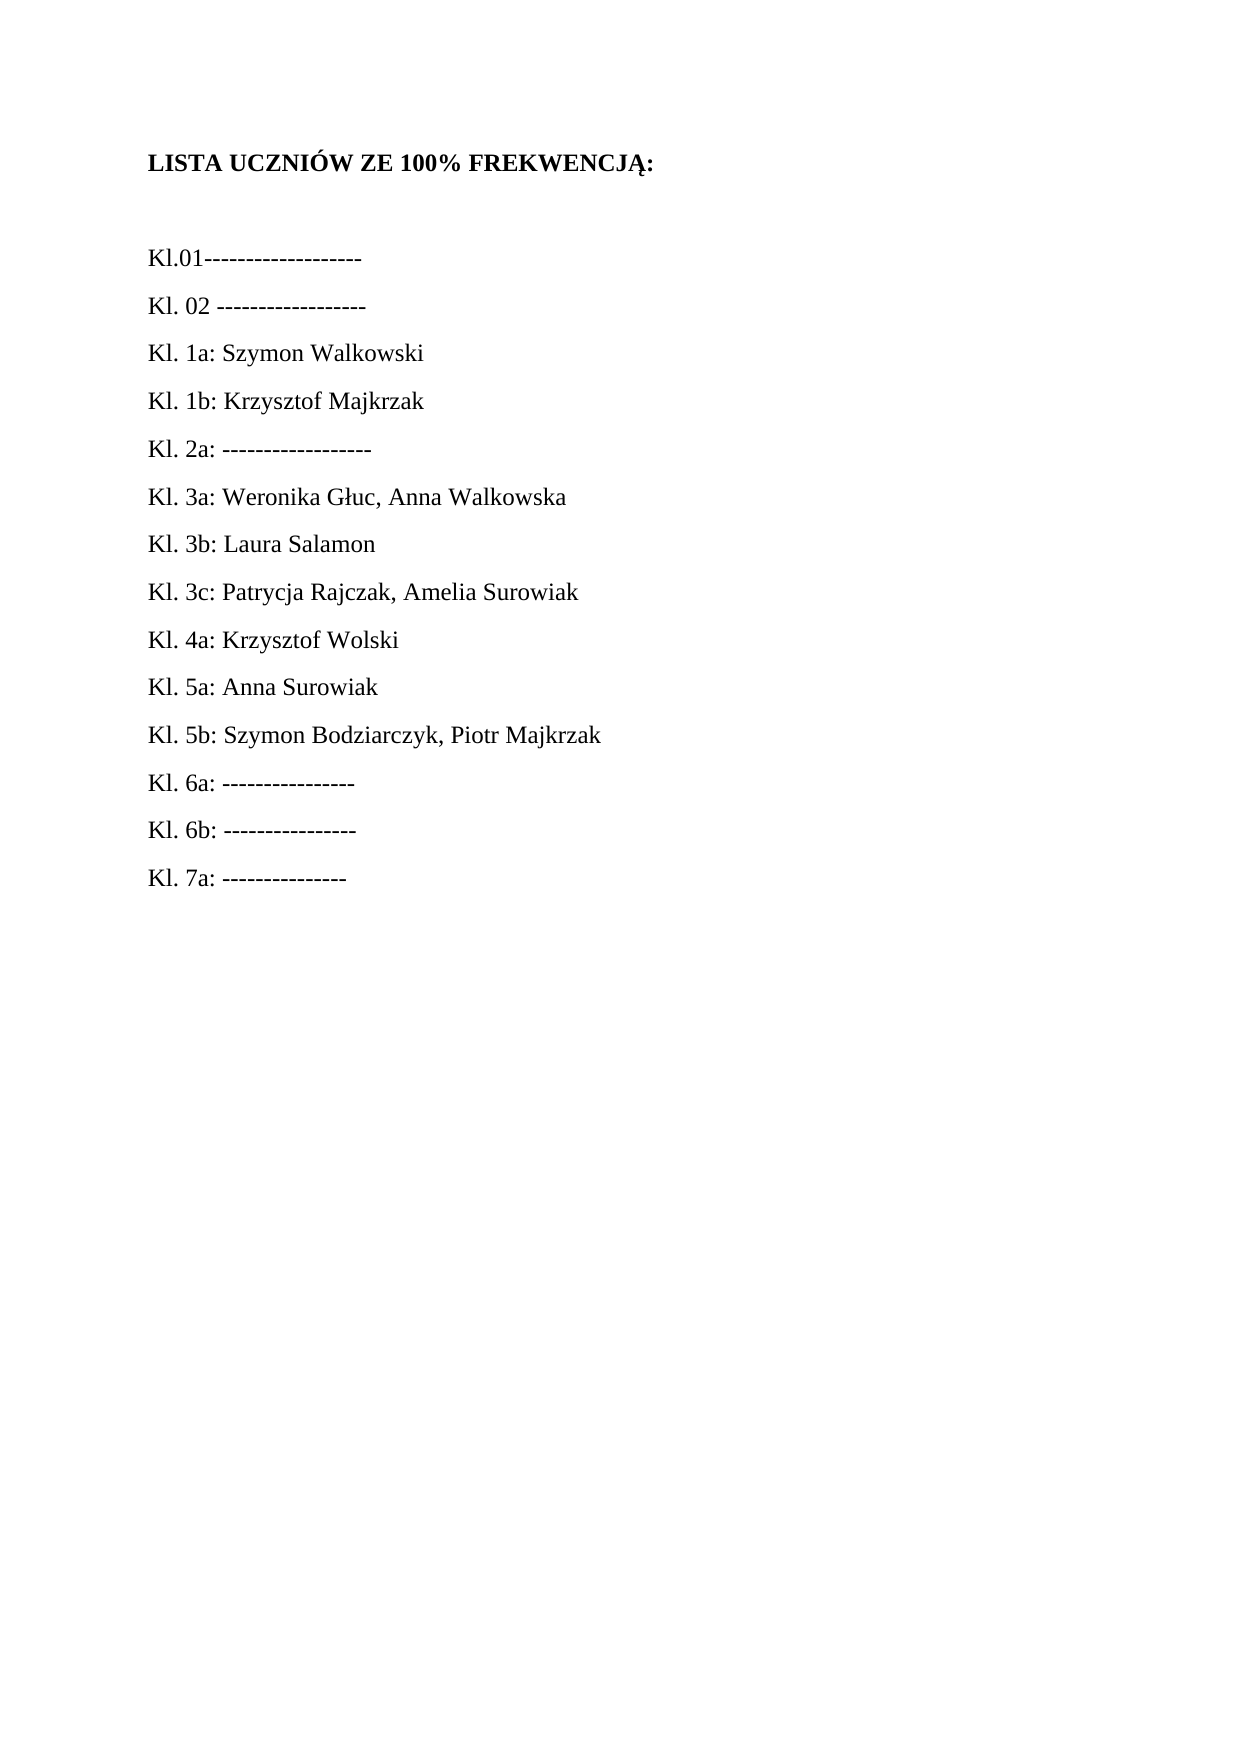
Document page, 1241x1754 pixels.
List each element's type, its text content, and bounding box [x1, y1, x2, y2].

text Kl. 3c: Patrycja Rajczak, Amelia Surowiak [148, 577, 1093, 606]
text Kl. 5b: Szymon Bodziarczyk, Piotr Majkrzak [148, 720, 1093, 749]
text Kl. 4a: Krzysztof Wolski [148, 625, 1093, 653]
text Kl. 1b: Krzysztof Majkrzak [148, 386, 1093, 415]
text Kl. 6b: ---------------- [148, 816, 1093, 844]
text Kl. 2a: ------------------ [148, 434, 1093, 463]
text Kl. 5a: Anna Surowiak [148, 672, 1093, 701]
text Kl.01------------------- [148, 243, 1093, 272]
text Kl. 3a: Weronika Głuc, Anna Walkowska [148, 482, 1093, 510]
text Kl. 3b: Laura Salamon [148, 529, 1093, 558]
text Kl. 1a: Szymon Walkowski [148, 338, 1093, 367]
text Kl. 02 ------------------ [148, 291, 1093, 319]
text Kl. 6a: ---------------- [148, 768, 1093, 797]
text Kl. 7a: --------------- [148, 863, 1093, 892]
text LISTA UCZNIÓW ZE 100% FREKWENCJĄ: [148, 148, 1093, 176]
